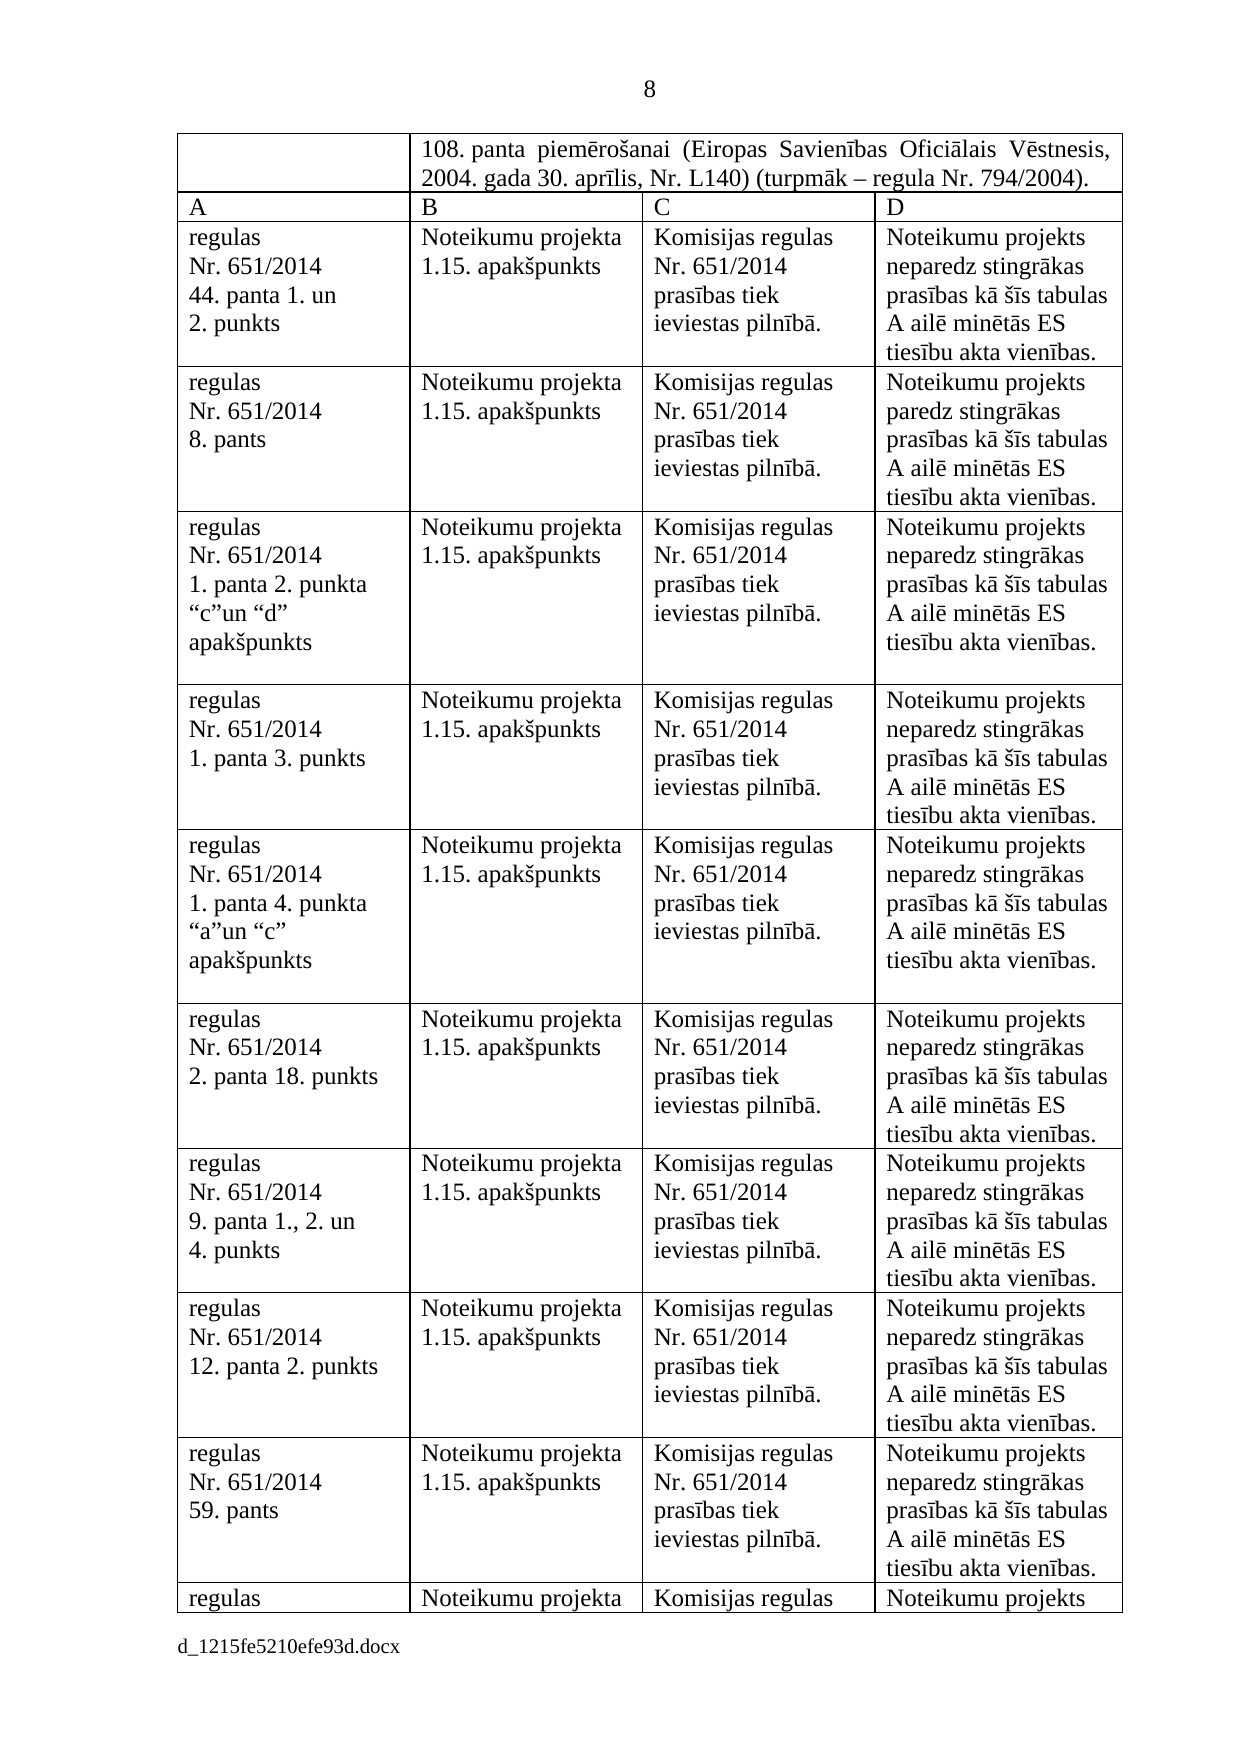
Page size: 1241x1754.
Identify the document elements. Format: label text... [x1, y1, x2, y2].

table_cell Komisijas regulas Nr. 651/2014 prasības tiek ieviestas pilnībā. [643, 830, 874, 1003]
table_cell regulas Nr. 651/2014 1. panta 3. punkts [178, 685, 409, 829]
table_cell regulas Nr. 651/2014 2. panta 18. punkts [178, 1004, 409, 1147]
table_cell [643, 1583, 874, 1612]
table_cell Komisijas regulas Nr. 651/2014 prasības tiek ieviestas pilnībā. [643, 222, 874, 366]
table_cell Noteikumu projekts neparedz stingrākas prasības kā šīs tabulas A ailē minētās ES tiesību akta vienības. [876, 1293, 1122, 1437]
table_cell regulas Nr. 651/2014 1. panta 2. punkta “c”un “d” apakšpunkts [178, 512, 409, 684]
table_cell regulas Nr. 651/2014 59. pants [178, 1438, 409, 1582]
table_cell Komisijas regulas Nr. 651/2014 prasības tiek ieviestas pilnībā. [643, 685, 874, 829]
table_cell Noteikumu projekta 1.15. apakšpunkts [411, 512, 642, 684]
table_cell Noteikumu projekts neparedz stingrākas prasības kā šīs tabulas A ailē minētās ES tiesību akta vienības. [876, 222, 1122, 366]
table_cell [178, 1583, 409, 1612]
table_cell B [411, 193, 642, 221]
table_cell regulas Nr. 651/2014 12. panta 2. punkts [178, 1293, 409, 1437]
table_cell Komisijas regulas Nr. 651/2014 prasības tiek ieviestas pilnībā. [643, 1004, 874, 1147]
table_cell regulas Nr. 651/2014 44. panta 1. un 2. punkts [178, 222, 409, 366]
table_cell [876, 1583, 1122, 1612]
table_cell Noteikumu projekts neparedz stingrākas prasības kā šīs tabulas A ailē minētās ES tiesību akta vienības. [876, 1438, 1122, 1582]
table_cell Noteikumu projekta 1.15. apakšpunkts [411, 830, 642, 1003]
table_cell Noteikumu projekta 1.15. apakšpunkts [411, 1293, 642, 1437]
table_cell regulas Nr. 651/2014 9. panta 1., 2. un 4. punkts [178, 1149, 409, 1292]
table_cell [411, 1583, 642, 1612]
table_cell Noteikumu projekts neparedz stingrākas prasības kā šīs tabulas A ailē minētās ES tiesību akta vienības. [876, 830, 1122, 1003]
table_cell Noteikumu projekts paredz stingrākas prasības kā šīs tabulas A ailē minētās ES tiesību akta vienības. [876, 367, 1122, 511]
table_cell Komisijas regulas Nr. 651/2014 prasības tiek ieviestas pilnībā. [643, 367, 874, 511]
table_cell Noteikumu projekta 1.15. apakšpunkts [411, 685, 642, 829]
table_cell C [643, 193, 874, 221]
table_cell Komisijas regulas Nr. 651/2014 prasības tiek ieviestas pilnībā. [643, 1149, 874, 1292]
table_cell Komisijas regulas Nr. 651/2014 prasības tiek ieviestas pilnībā. [643, 1438, 874, 1582]
table_cell Noteikumu projekta 1.15. apakšpunkts [411, 1004, 642, 1147]
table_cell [178, 134, 409, 191]
table_cell Noteikumu projekta 1.15. apakšpunkts [411, 222, 642, 366]
table_cell Komisijas regulas Nr. 651/2014 prasības tiek ieviestas pilnībā. [643, 1293, 874, 1437]
table_cell regulas Nr. 651/2014 1. panta 4. punkta “a”un “c” apakšpunkts [178, 830, 409, 1003]
table_cell Noteikumu projekta 1.15. apakšpunkts [411, 1438, 642, 1582]
table_cell Noteikumu projekta 1.15. apakšpunkts [411, 367, 642, 511]
table_cell Noteikumu projekts neparedz stingrākas prasības kā šīs tabulas A ailē minētās ES tiesību akta vienības. [876, 1149, 1122, 1292]
table_cell Noteikumu projekta 1.15. apakšpunkts [411, 1149, 642, 1292]
table_cell regulas Nr. 651/2014 8. pants [178, 367, 409, 511]
table_cell D [876, 193, 1122, 221]
table_cell A [178, 193, 409, 221]
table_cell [411, 134, 1122, 191]
table_cell Noteikumu projekts neparedz stingrākas prasības kā šīs tabulas A ailē minētās ES tiesību akta vienības. [876, 685, 1122, 829]
table_cell Noteikumu projekts neparedz stingrākas prasības kā šīs tabulas A ailē minētās ES tiesību akta vienības. [876, 1004, 1122, 1147]
table_cell Noteikumu projekts neparedz stingrākas prasības kā šīs tabulas A ailē minētās ES tiesību akta vienības. [876, 512, 1122, 684]
table_cell Komisijas regulas Nr. 651/2014 prasības tiek ieviestas pilnībā. [643, 512, 874, 684]
